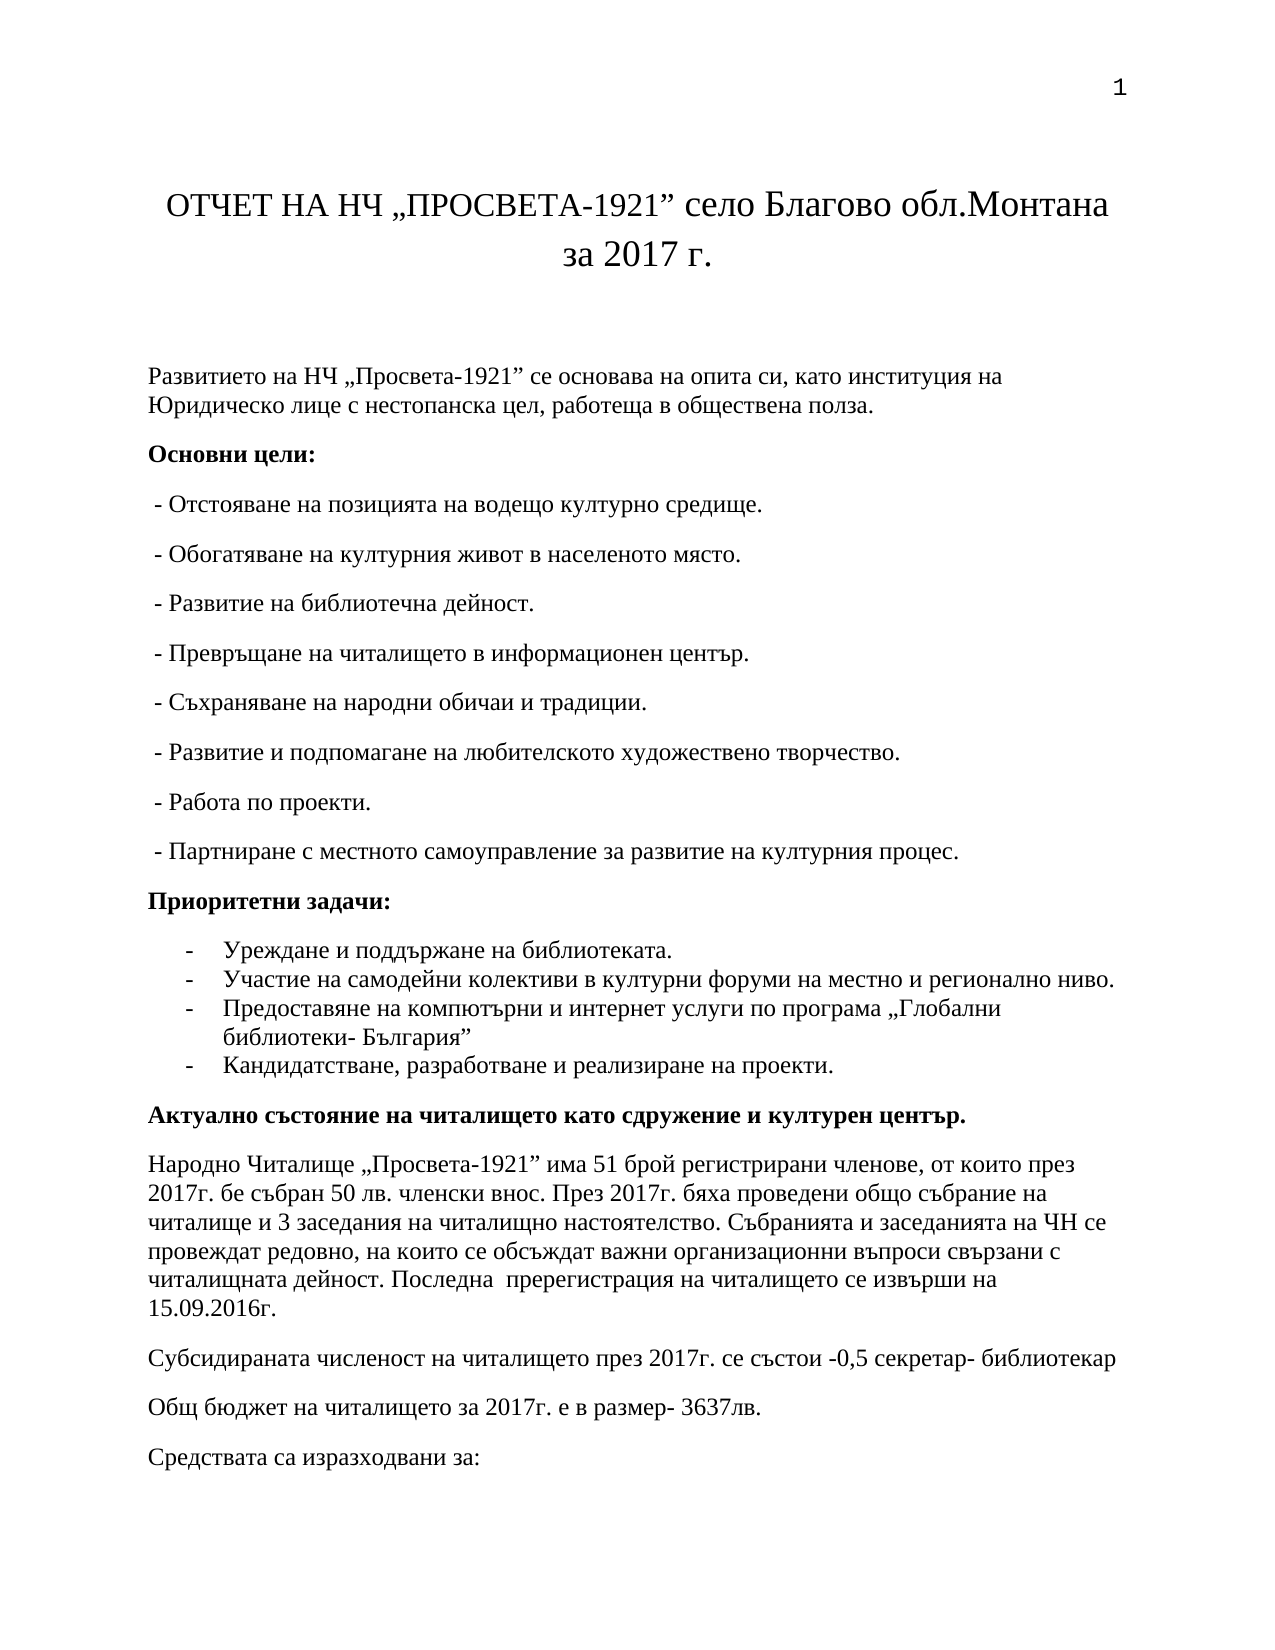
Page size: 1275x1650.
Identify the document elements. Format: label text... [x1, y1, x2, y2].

list Уреждане и поддържане на библиотеката. [185, 935, 1127, 964]
text ОТЧЕТ НА НЧ „ПРОСВЕТА-1921” село Благово обл.Монтана за 2017 г. [148, 182, 1127, 274]
text Развитието на НЧ „Просвета-1921” се основава на опита си, като институция на Юридическо лице с нестопанска цел, работеща в обществена полза. [148, 361, 1127, 419]
text - Съхраняване на народни обичаи и традиции. [148, 687, 1127, 716]
list Кандидатстване, разработване и реализиране на проекти. [185, 1050, 1127, 1079]
text Субсидираната численост на читалището през 2017г. се състои -0,5 секретар- библиотекар [148, 1343, 1127, 1372]
text - Партниране с местното самоуправление за развитие на културния процес. [148, 836, 1127, 865]
text - Развитие на библиотечна дейност. [148, 588, 1127, 617]
text - Отстояване на позицията на водещо културно средище. [148, 489, 1127, 518]
text Основни цели: [148, 439, 1127, 468]
text Актуално състояние на читалището като сдружение и културен център. [148, 1100, 1127, 1129]
text Общ бюджет на читалището за 2017г. е в размер- 3637лв. [148, 1392, 1127, 1421]
text Приоритетни задачи: [148, 886, 1127, 914]
list Участие на самодейни колективи в културни форуми на местно и регионално ниво. [185, 964, 1127, 993]
text - Развитие и подпомагане на любителското художествено творчество. [148, 737, 1127, 766]
text Народно Читалище „Просвета-1921” има 51 брой регистрирани членове, от които през 2017г. бе събран 50 лв. членски внос. През 2017г. бяха проведени общо събрание на читалище и 3 заседания на читалищно настоятелство. Събранията и заседанията на ЧН се провеждат редовно, на които се обсъждат важни организационни въпроси свързани с читалищната дейност. Последна пререгистрация на читалището се извърши на 15.09.2016г. [148, 1149, 1127, 1322]
list Предоставяне на компютърни и интернет услуги по програма „Глобални библиотеки- България” [185, 993, 1127, 1050]
text - Работа по проекти. [148, 787, 1127, 815]
text Cредствата са изразходвани за: [148, 1442, 1127, 1471]
text - Обогатяване на културния живот в населеното място. [148, 539, 1127, 567]
text - Превръщане на читалището в информационен център. [148, 638, 1127, 667]
